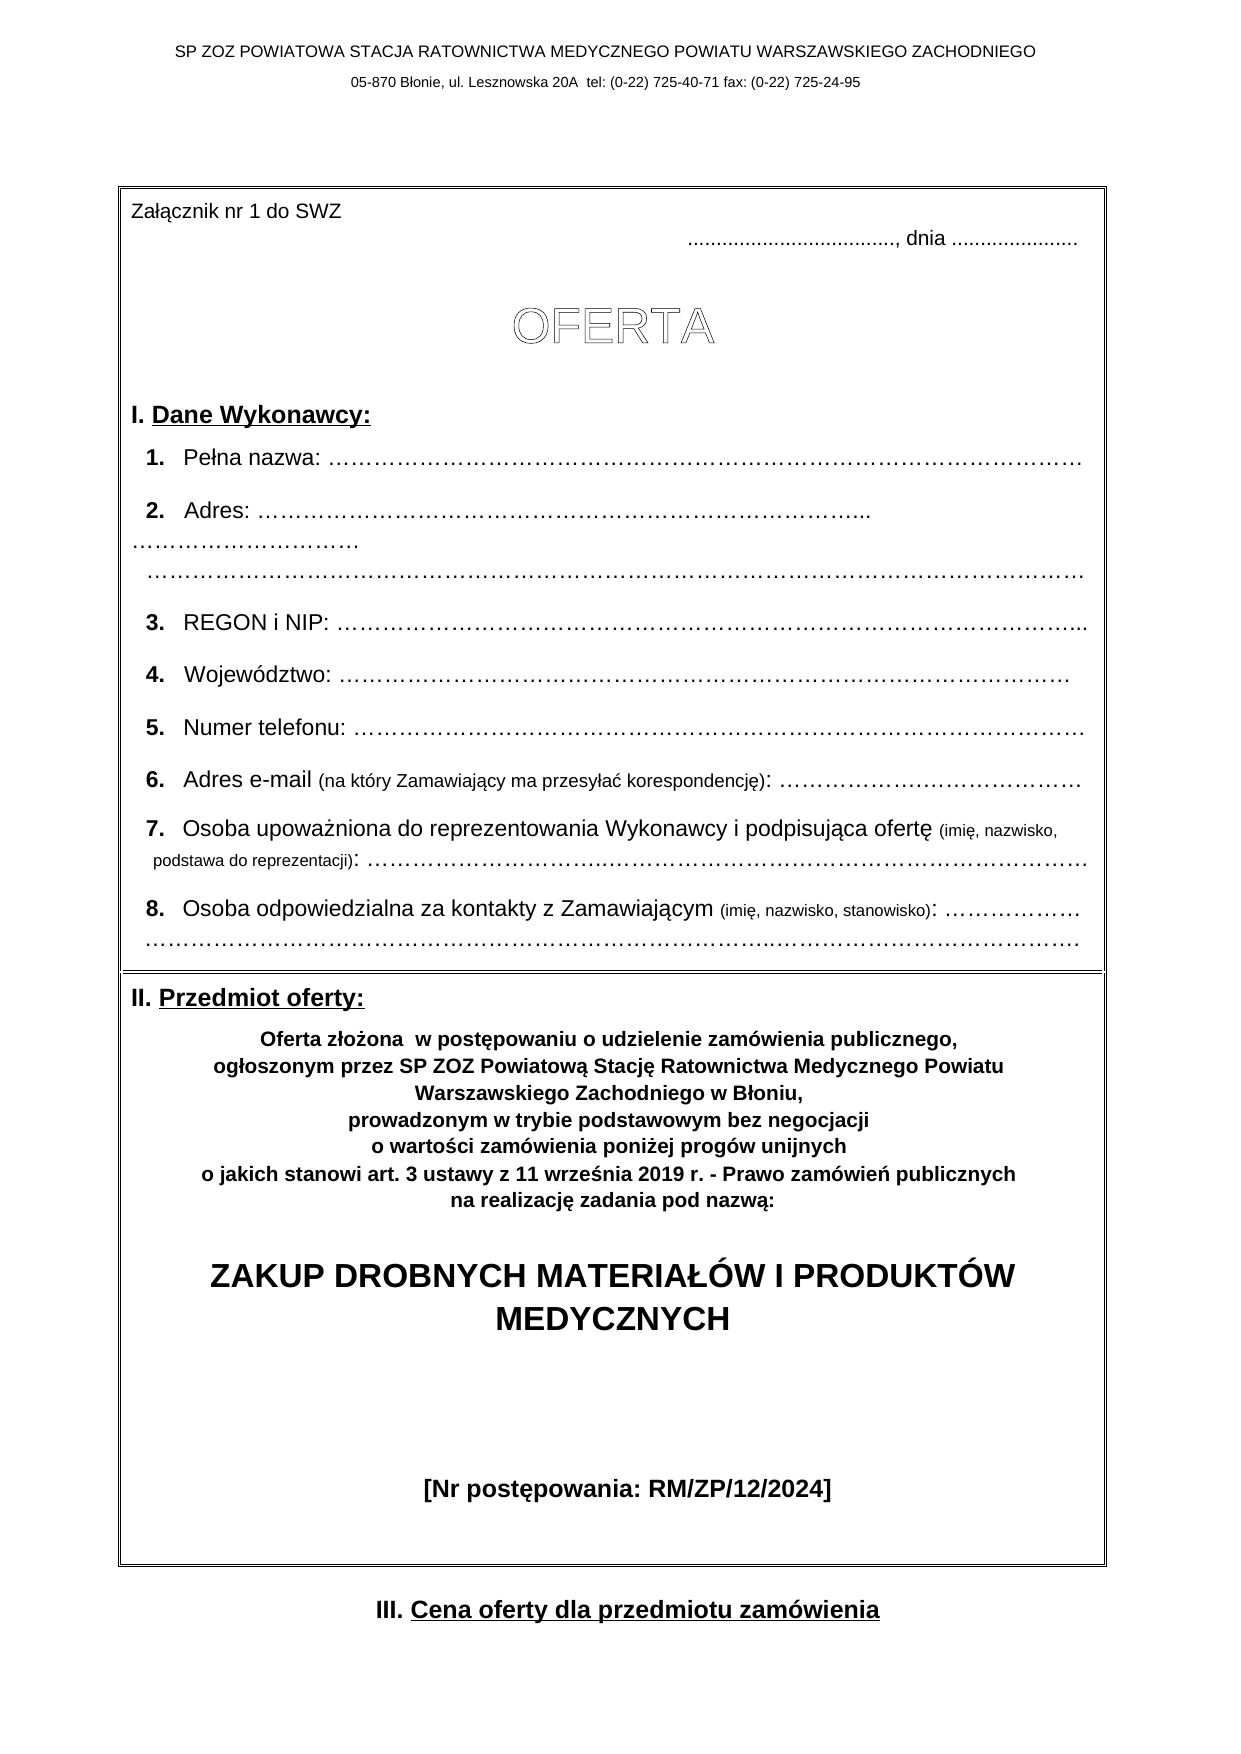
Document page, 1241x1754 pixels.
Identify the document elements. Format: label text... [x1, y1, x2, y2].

table_header Załącznik nr 1 do SWZ ...................................., dnia ...................... OFERTA I. Dane Wykonawcy: Pełna nazwa: ……………………………………………………………………………………… 2. Adres: ……………………………………………………………………...………………………… …………………………………………………………………………………………………………… REGON i NIP: ……………………………………………………………………………………... 4. Województwo: …………………………………………………………………………………… Numer telefonu: …………………………………………………………………………………… Adres e-mail (na który Zamawiający ma przesyłać korespondencję): ……………….………………… Osoba upoważniona do reprezentowania Wykonawcy i podpisująca ofertę (imię, nazwisko, podstawa do reprezentacji): …………………………..……………………………………………………… Osoba odpowiedzialna za kontakty z Zamawiającym (imię, nazwisko, stanowisko): ……………… ………………………………………………………………………..…………………………………. [121, 189, 1104, 970]
text III. Cena oferty dla przedmiotu zamówienia [118, 1595, 1137, 1624]
table_cell II. Przedmiot oferty: Oferta złożona w postępowaniu o udzielenie zamówienia publicznego, ogłoszonym przez SP ZOZ Powiatową Stację Ratownictwa Medycznego Powiatu Warszawskiego Zachodniego w Błoniu, prowadzonym w trybie podstawowym bez negocjacji o wartości zamówienia poniżej progów unijnych o jakich stanowi art. 3 ustawy z 11 września 2019 r. - Prawo zamówień publicznych na realizację zadania pod nazwą: ZAKUP DROBNYCH MATERIAŁÓW I PRODUKTÓW MEDYCZNYCH [Nr postępowania: RM/ZP/12/2024] [120, 970, 1106, 1563]
